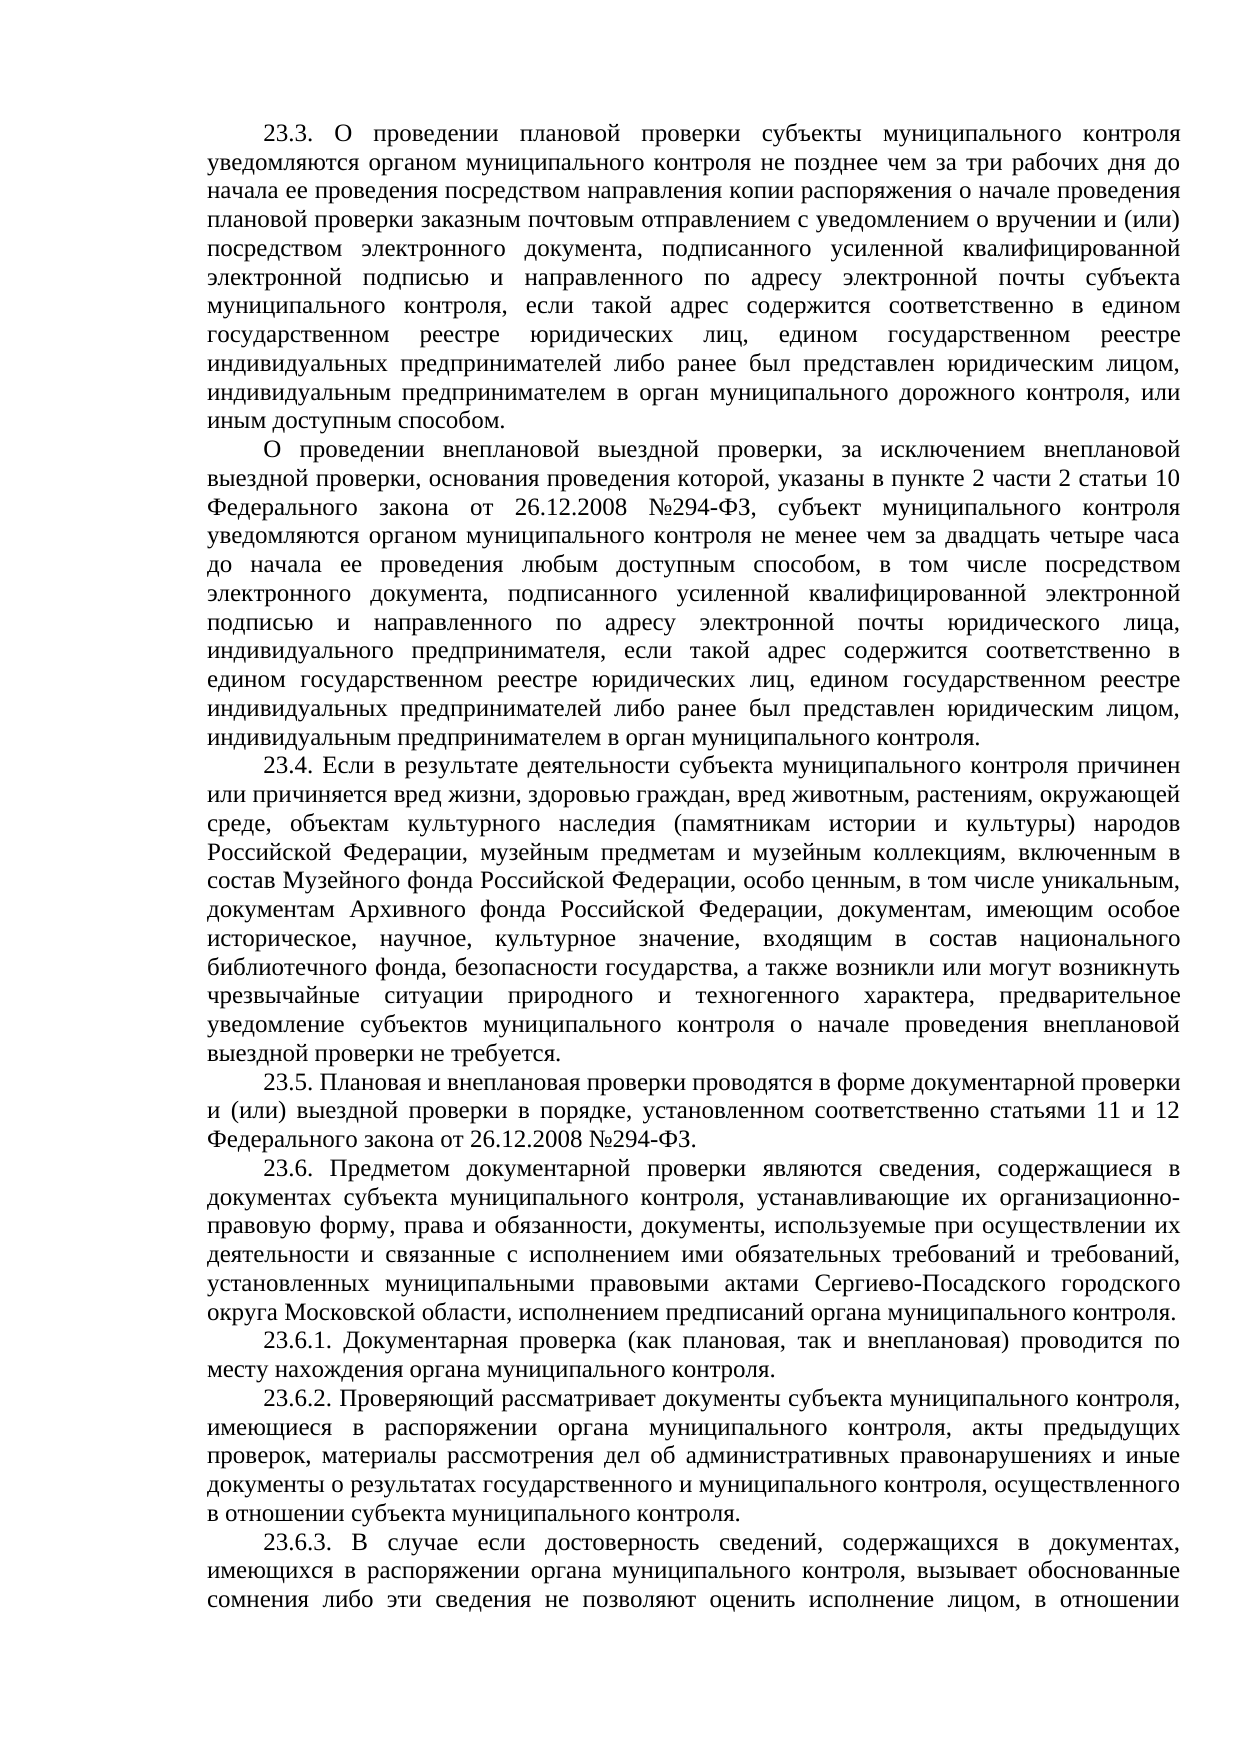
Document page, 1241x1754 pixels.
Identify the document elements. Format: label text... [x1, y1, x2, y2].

text О проведении внеплановой выездной проверки, за исключением внеплановой выездной проверки, основания проведения которой, указаны в пункте 2 части 2 статьи 10 Федерального закона от 26.12.2008 №294-ФЗ, субъект муниципального контроля уведомляются органом муниципального контроля не менее чем за двадцать четыре часа до начала ее проведения любым доступным способом, в том числе посредством электронного документа, подписанного усиленной квалифицированной электронной подписью и направленного по адресу электронной почты юридического лица, индивидуального предпринимателя, если такой адрес содержится соответственно в едином государственном реестре юридических лиц, едином государственном реестре индивидуальных предпринимателей либо ранее был представлен юридическим лицом, индивидуальным предпринимателем в орган муниципального контроля. [207, 434, 1181, 751]
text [207, 1527, 1181, 1613]
text 23.5. Плановая и внеплановая проверки проводятся в форме документарной проверки и (или) выездной проверки в порядке, установленном соответственно статьями 11 и 12 Федерального закона от 26.12.2008 №294-ФЗ. [207, 1067, 1181, 1153]
text 23.6.2. Проверяющий рассматривает документы субъекта муниципального контроля, имеющиеся в распоряжении органа муниципального контроля, акты предыдущих проверок, материалы рассмотрения дел об административных правонарушениях и иные документы о результатах государственного и муниципального контроля, осуществленного в отношении субъекта муниципального контроля. [207, 1383, 1181, 1527]
text 23.4. Если в результате деятельности субъекта муниципального контроля причинен или причиняется вред жизни, здоровью граждан, вред животным, растениям, окружающей среде, объектам культурного наследия (памятникам истории и культуры) народов Российской Федерации, музейным предметам и музейным коллекциям, включенным в состав Музейного фонда Российской Федерации, особо ценным, в том числе уникальным, документам Архивного фонда Российской Федерации, документам, имеющим особое историческое, научное, культурное значение, входящим в состав национального библиотечного фонда, безопасности государства, а также возникли или могут возникнуть чрезвычайные ситуации природного и техногенного характера, предварительное уведомление субъектов муниципального контроля о начале проведения внеплановой выездной проверки не требуется. [207, 751, 1181, 1067]
text 23.6.1. Документарная проверка (как плановая, так и внеплановая) проводится по месту нахождения органа муниципального контроля. [207, 1326, 1181, 1383]
text 23.6. Предметом документарной проверки являются сведения, содержащиеся в документах субъекта муниципального контроля, устанавливающие их организационно-правовую форму, права и обязанности, документы, используемые при осуществлении их деятельности и связанные с исполнением ими обязательных требований и требований, установленных муниципальными правовыми актами Сергиево-Посадского городского округа Московской области, исполнением предписаний органа муниципального контроля. [207, 1153, 1181, 1326]
text 23.3. О проведении плановой проверки субъекты муниципального контроля уведомляются органом муниципального контроля не позднее чем за три рабочих дня до начала ее проведения посредством направления копии распоряжения о начале проведения плановой проверки заказным почтовым отправлением с уведомлением о вручении и (или) посредством электронного документа, подписанного усиленной квалифицированной электронной подписью и направленного по адресу электронной почты субъекта муниципального контроля, если такой адрес содержится соответственно в едином государственном реестре юридических лиц, едином государственном реестре индивидуальных предпринимателей либо ранее был представлен юридическим лицом, индивидуальным предпринимателем в орган муниципального дорожного контроля, или иным доступным способом. [207, 118, 1181, 434]
